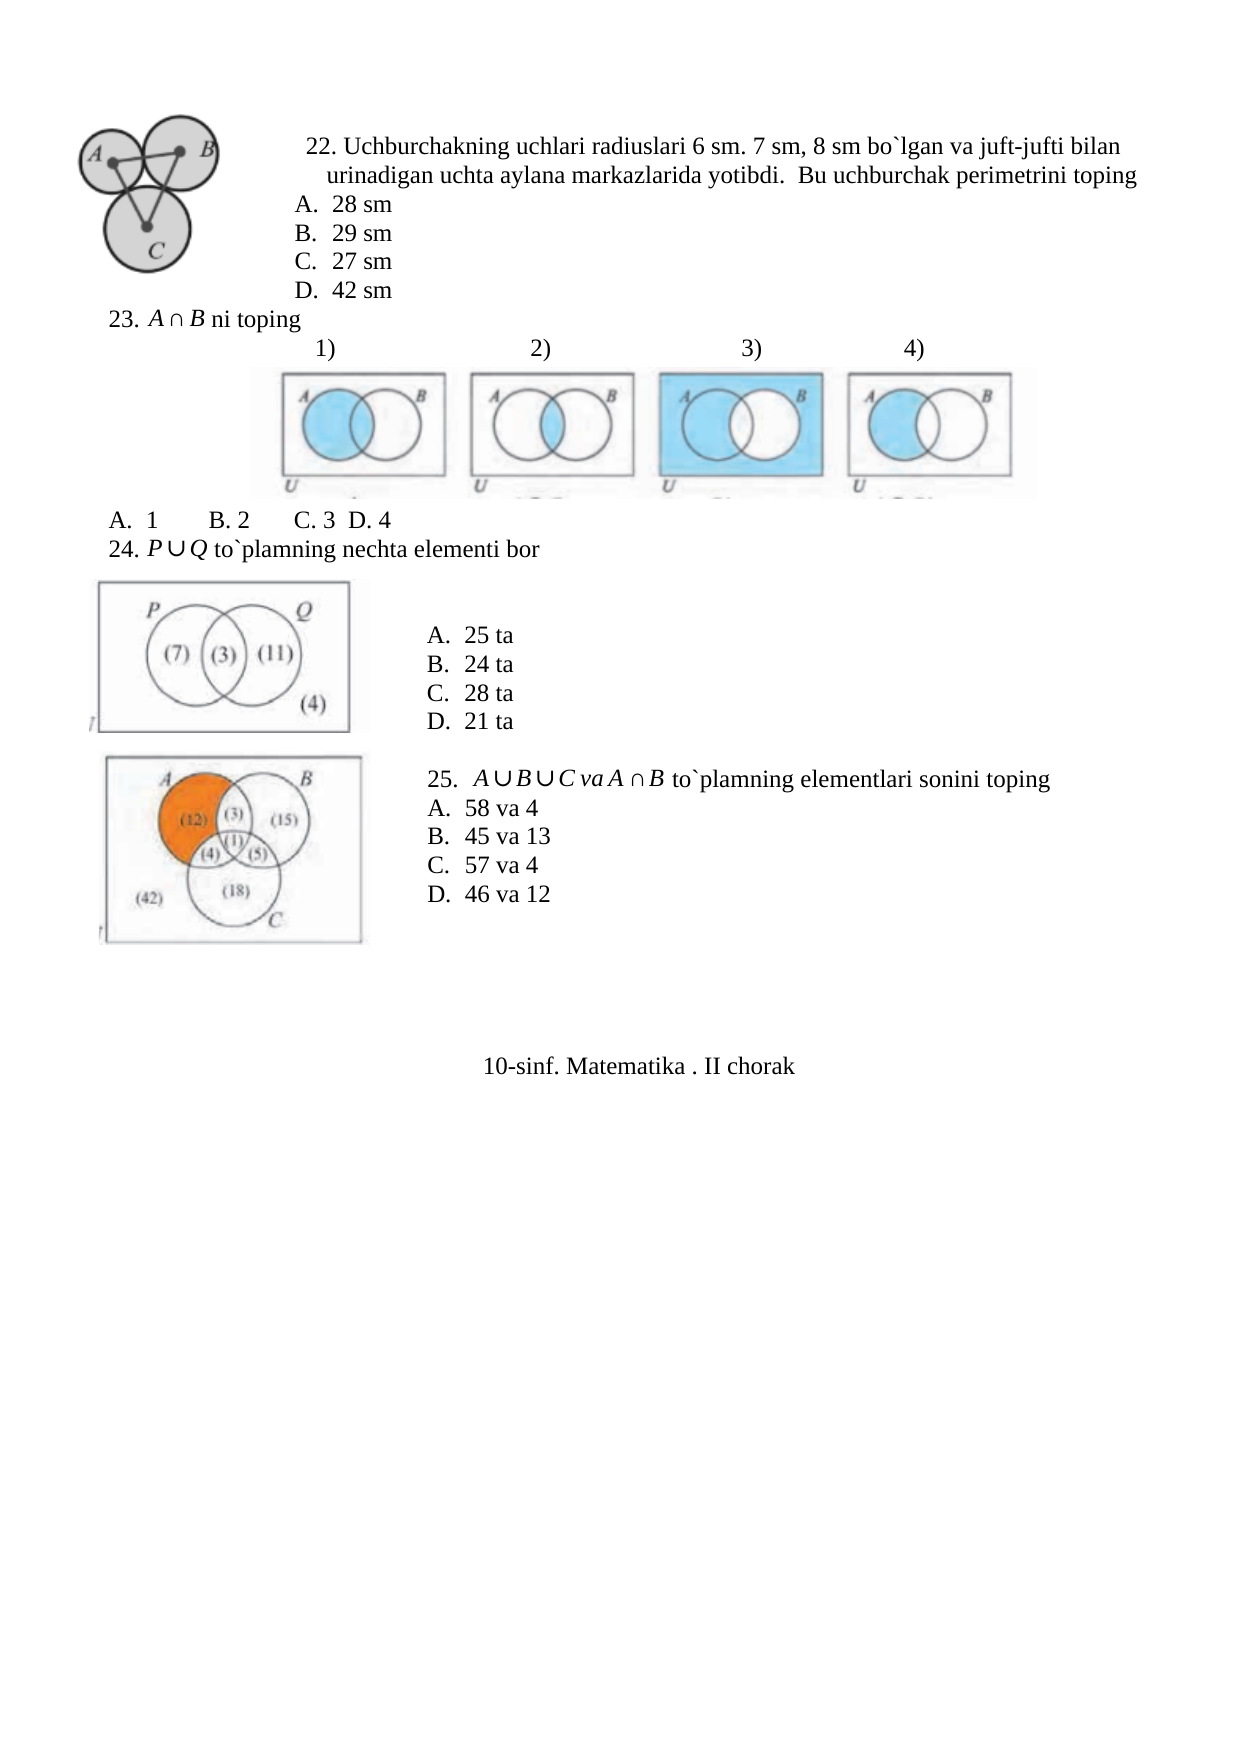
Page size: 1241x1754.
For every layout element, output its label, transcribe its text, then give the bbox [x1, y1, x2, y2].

list 57 va 4 [371, 850, 1169, 879]
list 21 ta [108, 706, 1169, 735]
list to`plamning elementlari sonini toping [371, 764, 1169, 793]
list ni toping [108, 304, 1169, 333]
picture [89, 579, 371, 733]
list 28 sm [238, 189, 1169, 218]
list 25 ta [371, 620, 1169, 649]
list 45 va 13 [371, 821, 1169, 850]
text 10-sinf. Matematika . II chorak [108, 1051, 1169, 1080]
list 58 va 4 [371, 793, 1169, 821]
list Uchburchakning uchlari radiuslari 6 sm. 7 sm, 8 sm bo`lgan va juft-jufti bilan urinadigan uchta aylana markazlarida yotibdi. Bu uchburchak perimetrini toping [238, 131, 1169, 189]
list 46 va 12 [371, 879, 1169, 908]
picture [70, 102, 238, 283]
list to`plamning nechta elementi bor [108, 534, 1169, 563]
picture [250, 367, 1038, 499]
list 1) 2) 3) 4) [146, 333, 1169, 361]
list 29 sm [238, 218, 1169, 246]
list 24 ta [371, 649, 1169, 678]
list 42 sm [108, 275, 1169, 304]
list 27 sm [238, 246, 1169, 275]
picture [98, 751, 371, 945]
list 1 B. 2 C. 3 D. 4 [108, 505, 1169, 534]
list 28 ta [371, 678, 1169, 706]
